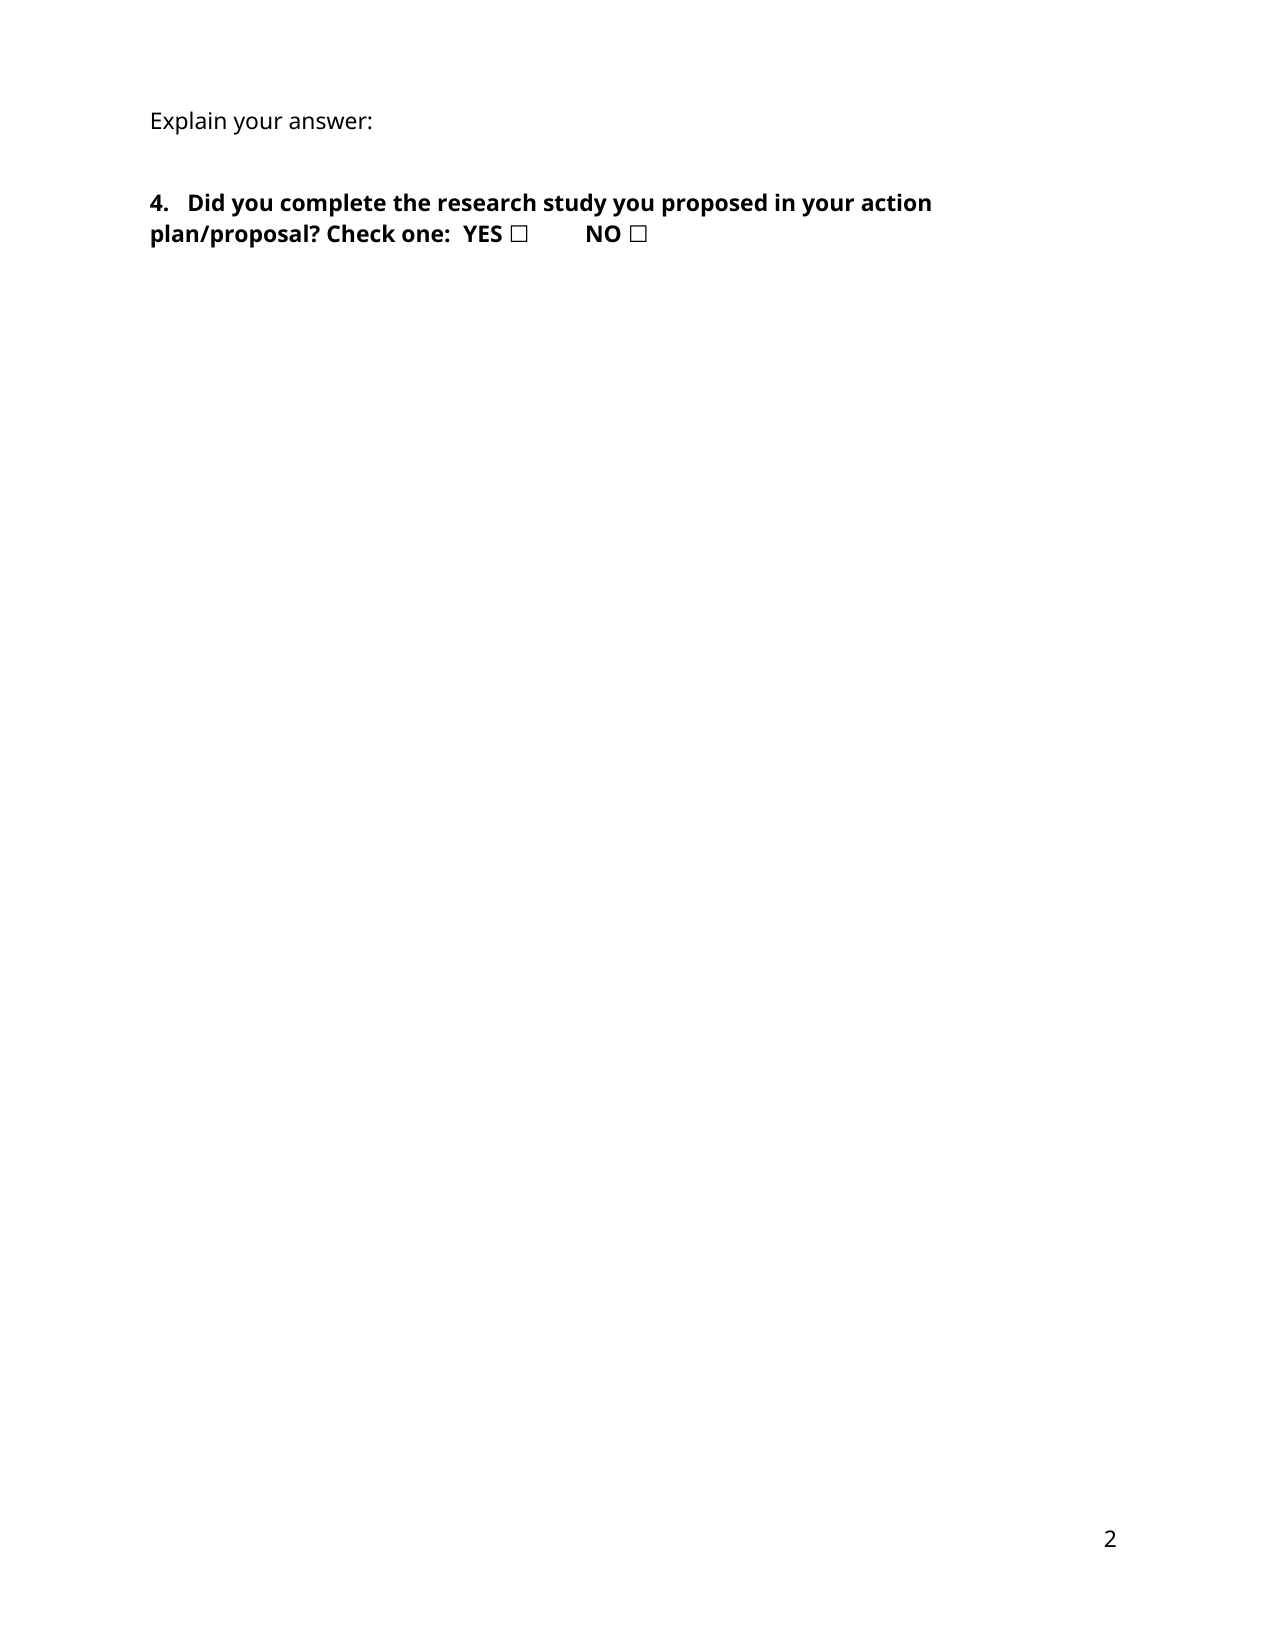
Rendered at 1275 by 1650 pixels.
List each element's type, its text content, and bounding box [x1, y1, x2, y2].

subtitle Did you complete the research study you proposed in your action plan/proposal? Check one: YES ☐ NO ☐ [149, 187, 1047, 249]
text Explain your answer: [149, 105, 1189, 136]
